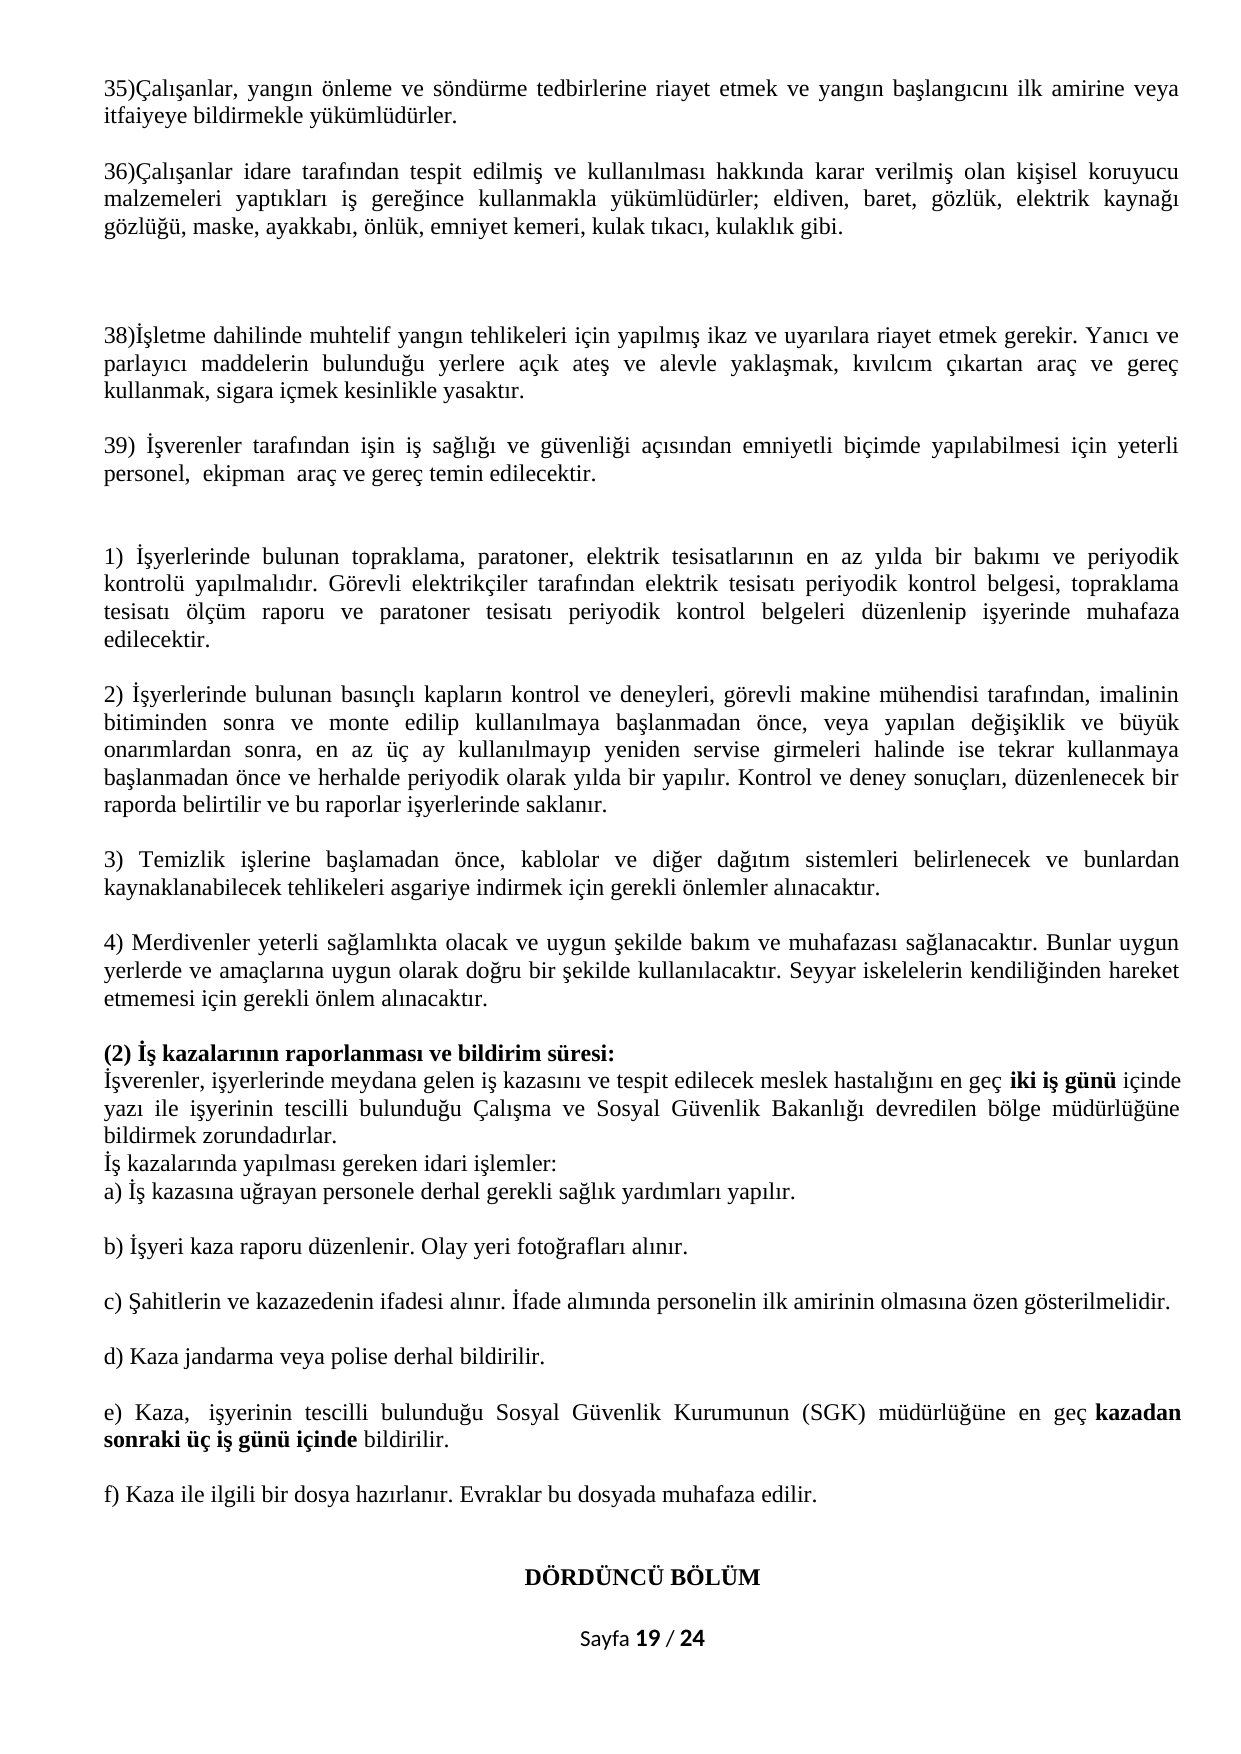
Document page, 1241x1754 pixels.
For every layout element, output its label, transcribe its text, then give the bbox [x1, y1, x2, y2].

text (2) İş kazalarının raporlanması ve bildirim süresi: [103, 1039, 1181, 1066]
text e) Kaza, işyerinin tescilli bulunduğu Sosyal Güvenlik Kurumunun (SGK) müdürlüğüne en geç kazadan sonraki üç iş günü içinde bildirilir. [103, 1398, 1181, 1453]
text 38)İşletme dahilinde muhtelif yangın tehlikeleri için yapılmış ikaz ve uyarılara riayet etmek gerekir. Yanıcı ve parlayıcı maddelerin bulunduğu yerlere açık ateş ve alevle yaklaşmak, kıvılcım çıkartan araç ve gereç kullanmak, sigara içmek kesinlikle yasaktır. [103, 321, 1181, 404]
text a) İş kazasına uğrayan personele derhal gerekli sağlık yardımları yapılır. [103, 1177, 1181, 1204]
text İş kazalarında yapılması gereken idari işlemler: [103, 1149, 1181, 1177]
text 39) İşverenler tarafından işin iş sağlığı ve güvenliği açısından emniyetli biçimde yapılabilmesi için yeterli personel, ekipman araç ve gereç temin edilecektir. [103, 431, 1181, 487]
text 1) İşyerlerinde bulunan topraklama, paratoner, elektrik tesisatlarının en az yılda bir bakımı ve periyodik kontrolü yapılmalıdır. Görevli elektrikçiler tarafından elektrik tesisatı periyodik kontrol belgesi, topraklama tesisatı ölçüm raporu ve paratoner tesisatı periyodik kontrol belgeleri düzenlenip işyerinde muhafaza edilecektir. [103, 542, 1181, 652]
text 4) Merdivenler yeterli sağlamlıkta olacak ve uygun şekilde bakım ve muhafazası sağlanacaktır. Bunlar uygun yerlerde ve amaçlarına uygun olarak doğru bir şekilde kullanılacaktır. Seyyar iskelelerin kendiliğinden hareket etmemesi için gerekli önlem alınacaktır. [103, 928, 1181, 1011]
text b) İşyeri kaza raporu düzenlenir. Olay yeri fotoğrafları alınır. [103, 1232, 1181, 1259]
text d) Kaza jandarma veya polise derhal bildirilir. [103, 1342, 1181, 1370]
text 3) Temizlik işlerine başlamadan önce, kablolar ve diğer dağıtım sistemleri belirlenecek ve bunlardan kaynaklanabilecek tehlikeleri asgariye indirmek için gerekli önlemler alınacaktır. [103, 846, 1181, 901]
text f) Kaza ile ilgili bir dosya hazırlanır. Evraklar bu dosyada muhafaza edilir. [103, 1480, 1181, 1508]
text c) Şahitlerin ve kazazedenin ifadesi alınır. İfade alımında personelin ilk amirinin olmasına özen gösterilmelidir. [103, 1287, 1181, 1315]
text 35)Çalışanlar, yangın önleme ve söndürme tedbirlerine riayet etmek ve yangın başlangıcını ilk amirine veya itfaiyeye bildirmekle yükümlüdürler. [103, 74, 1181, 129]
text İşverenler, işyerlerinde meydana gelen iş kazasını ve tespit edilecek meslek hastalığını en geç iki iş günü içinde yazı ile işyerinin tescilli bulunduğu Çalışma ve Sosyal Güvenlik Bakanlığı devredilen bölge müdürlüğüne bildirmek zorundadırlar. [103, 1066, 1181, 1149]
text 2) İşyerlerinde bulunan basınçlı kapların kontrol ve deneyleri, görevli makine mühendisi tarafından, imalinin bitiminden sonra ve monte edilip kullanılmaya başlanmadan önce, veya yapılan değişiklik ve büyük onarımlardan sonra, en az üç ay kullanılmayıp yeniden servise girmeleri halinde ise tekrar kullanmaya başlanmadan önce ve herhalde periyodik olarak yılda bir yapılır. Kontrol ve deney sonuçları, düzenlenecek bir raporda belirtilir ve bu raporlar işyerlerinde saklanır. [103, 680, 1181, 818]
text DÖRDÜNCÜ BÖLÜM [103, 1563, 1181, 1591]
text 36)Çalışanlar idare tarafından tespit edilmiş ve kullanılması hakkında karar verilmiş olan kişisel koruyucu malzemeleri yaptıkları iş gereğince kullanmakla yükümlüdürler; eldiven, baret, gözlük, elektrik kaynağı gözlüğü, maske, ayakkabı, önlük, emniyet kemeri, kulak tıkacı, kulaklık gibi. [103, 157, 1181, 239]
